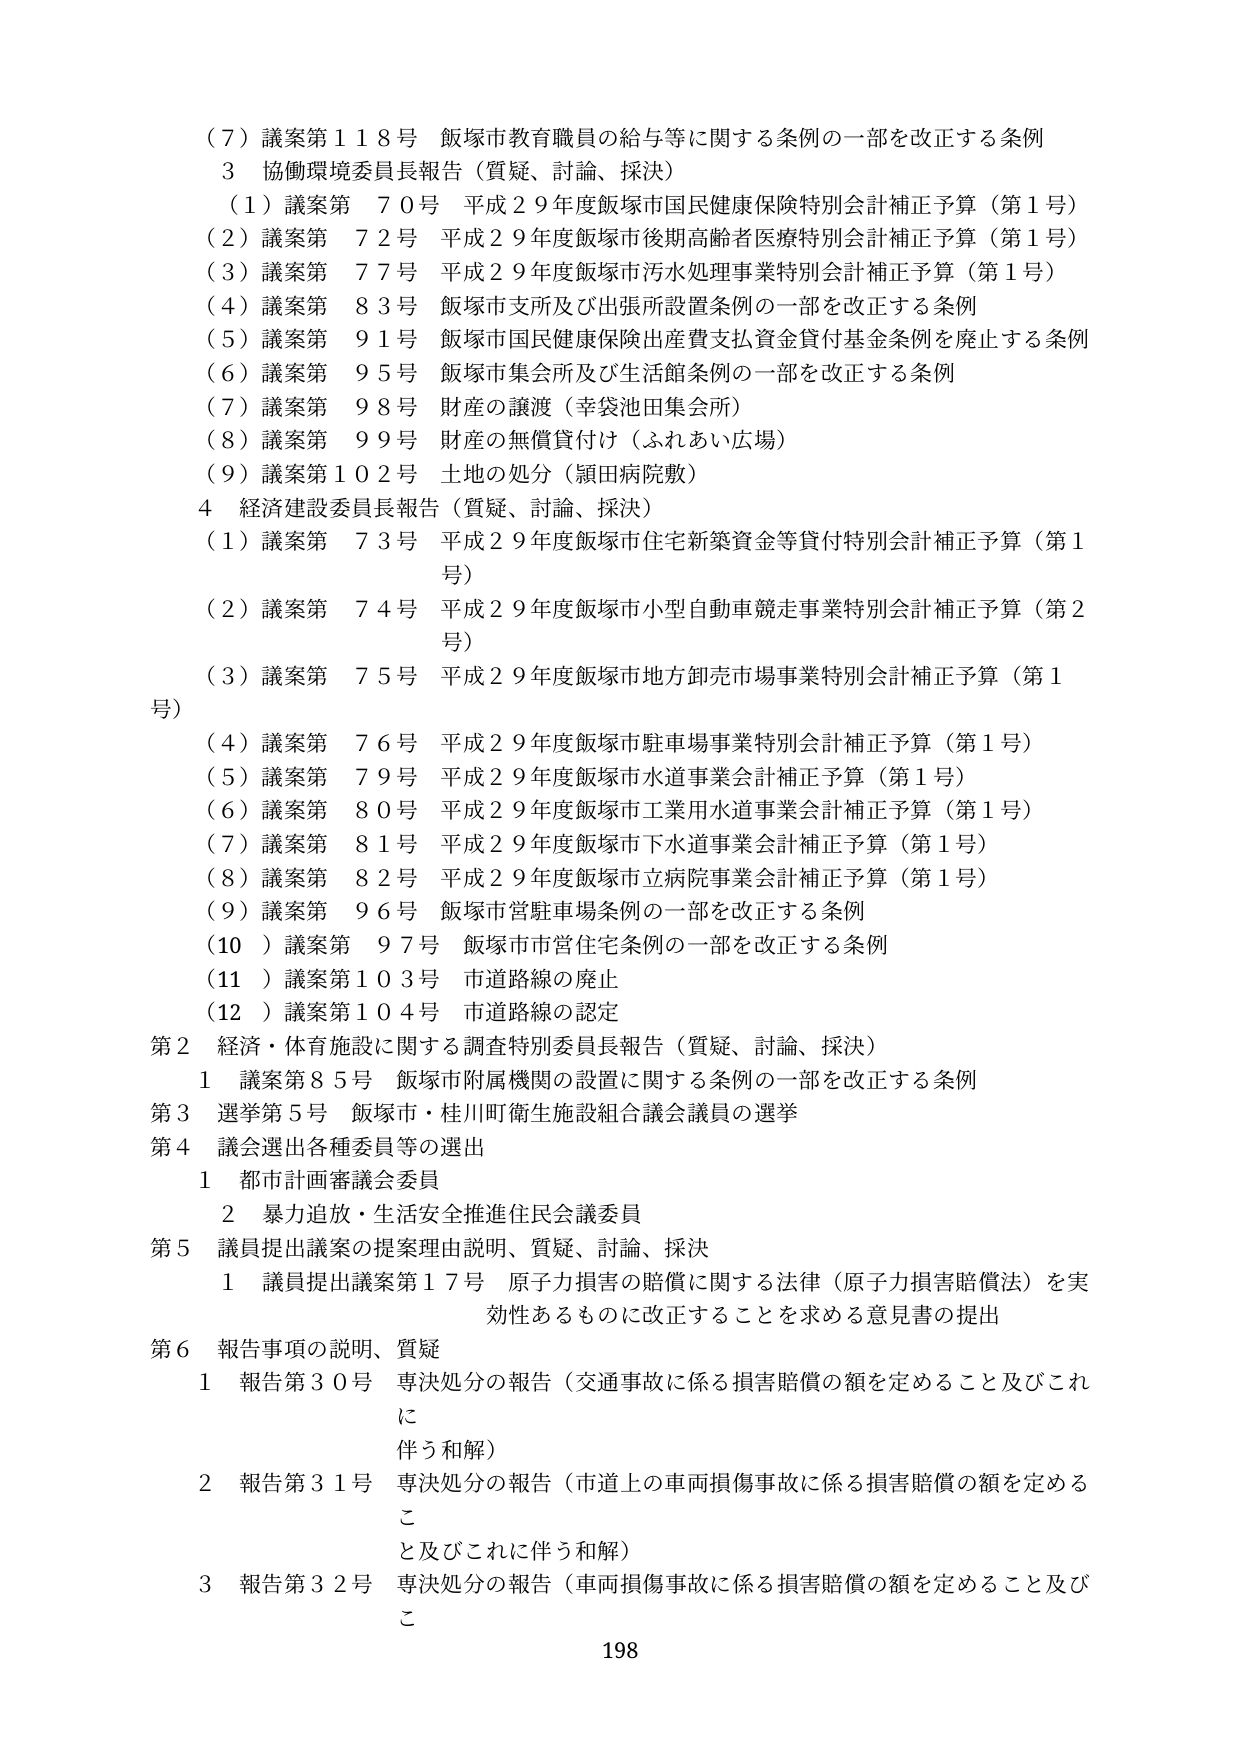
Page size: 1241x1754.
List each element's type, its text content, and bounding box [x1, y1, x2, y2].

text （12）議案第１０４号 市道路線の認定 [150, 994, 1090, 1028]
text （９）議案第 ９６号 飯塚市営駐車場条例の一部を改正する条例 [150, 893, 1090, 927]
text （３）議案第 ７５号 平成２９年度飯塚市地方卸売市場事業特別会計補正予算（第１号） [150, 658, 1090, 725]
text （４）議案第 ７６号 平成２９年度飯塚市駐車場事業特別会計補正予算（第１号） [150, 725, 1090, 759]
text （９）議案第１０２号 土地の処分（頴田病院敷） [150, 456, 1090, 490]
text （８）議案第 ９９号 財産の無償貸付け（ふれあい広場） [150, 422, 1090, 456]
text 第４ 議会選出各種委員等の選出 [150, 1129, 1090, 1163]
text （３）議案第 ７７号 平成２９年度飯塚市汚水処理事業特別会計補正予算（第１号） [150, 254, 1090, 288]
text 第５ 議員提出議案の提案理由説明、質疑、討論、採決 [150, 1230, 1090, 1264]
text ３ 報告第３２号 専決処分の報告（車両損傷事故に係る損害賠償の額を定めること及びこ [194, 1566, 1090, 1634]
text １ 都市計画審議会委員 [150, 1163, 1090, 1196]
text 伴う和解） [391, 1432, 1090, 1466]
text （６）議案第 ８０号 平成２９年度飯塚市工業用水道事業会計補正予算（第１号） [150, 793, 1090, 826]
text 第６ 報告事項の説明、質疑 [150, 1331, 1090, 1364]
text 第２ 経済・体育施設に関する調査特別委員長報告（質疑、討論、採決） [150, 1028, 1090, 1062]
text （６）議案第 ９５号 飯塚市集会所及び生活館条例の一部を改正する条例 [150, 355, 1090, 389]
text （５）議案第 ７９号 平成２９年度飯塚市水道事業会計補正予算（第１号） [150, 759, 1090, 793]
text （２）議案第 ７２号 平成２９年度飯塚市後期高齢者医療特別会計補正予算（第１号） [150, 221, 1090, 254]
text １ 議案第８５号 飯塚市附属機関の設置に関する条例の一部を改正する条例 [150, 1062, 1090, 1095]
text ２ 報告第３１号 専決処分の報告（市道上の車両損傷事故に係る損害賠償の額を定めるこ [194, 1466, 1090, 1533]
text （５）議案第 ９１号 飯塚市国民健康保険出産費支払資金貸付基金条例を廃止する条例 [150, 322, 1090, 355]
text （１）議案第 ７０号 平成２９年度飯塚市国民健康保険特別会計補正予算（第１号） [150, 187, 1090, 221]
text と及びこれに伴う和解） [391, 1533, 1090, 1566]
text （11）議案第１０３号 市道路線の廃止 [150, 961, 1090, 994]
text ２ 暴力追放・生活安全推進住民会議委員 [150, 1196, 1090, 1230]
text ３ 協働環境委員長報告（質疑、討論、採決） [150, 153, 1090, 187]
text １ 議員提出議案第１７号 原子力損害の賠償に関する法律（原子力損害賠償法）を実効性あるものに改正することを求める意見書の提出 [195, 1264, 1090, 1331]
text （２）議案第 ７４号 平成２９年度飯塚市小型自動車競走事業特別会計補正予算（第２号） [194, 591, 1120, 658]
text １ 報告第３０号 専決処分の報告（交通事故に係る損害賠償の額を定めること及びこれに [194, 1364, 1090, 1432]
text （７）議案第１１８号 飯塚市教育職員の給与等に関する条例の一部を改正する条例 [194, 120, 1090, 153]
text （４）議案第 ８３号 飯塚市支所及び出張所設置条例の一部を改正する条例 [150, 288, 1090, 322]
text 第３ 選挙第５号 飯塚市・桂川町衛生施設組合議会議員の選挙 [150, 1095, 1090, 1129]
text （10）議案第 ９７号 飯塚市市営住宅条例の一部を改正する条例 [150, 927, 1090, 961]
text （８）議案第 ８２号 平成２９年度飯塚市立病院事業会計補正予算（第１号） [150, 860, 1090, 893]
text （７）議案第 ８１号 平成２９年度飯塚市下水道事業会計補正予算（第１号） [150, 826, 1090, 860]
text （７）議案第 ９８号 財産の譲渡（幸袋池田集会所） [150, 389, 1090, 422]
text ４ 経済建設委員長報告（質疑、討論、採決） [194, 490, 1090, 523]
text （１）議案第 ７３号 平成２９年度飯塚市住宅新築資金等貸付特別会計補正予算（第１号） [194, 523, 1120, 591]
